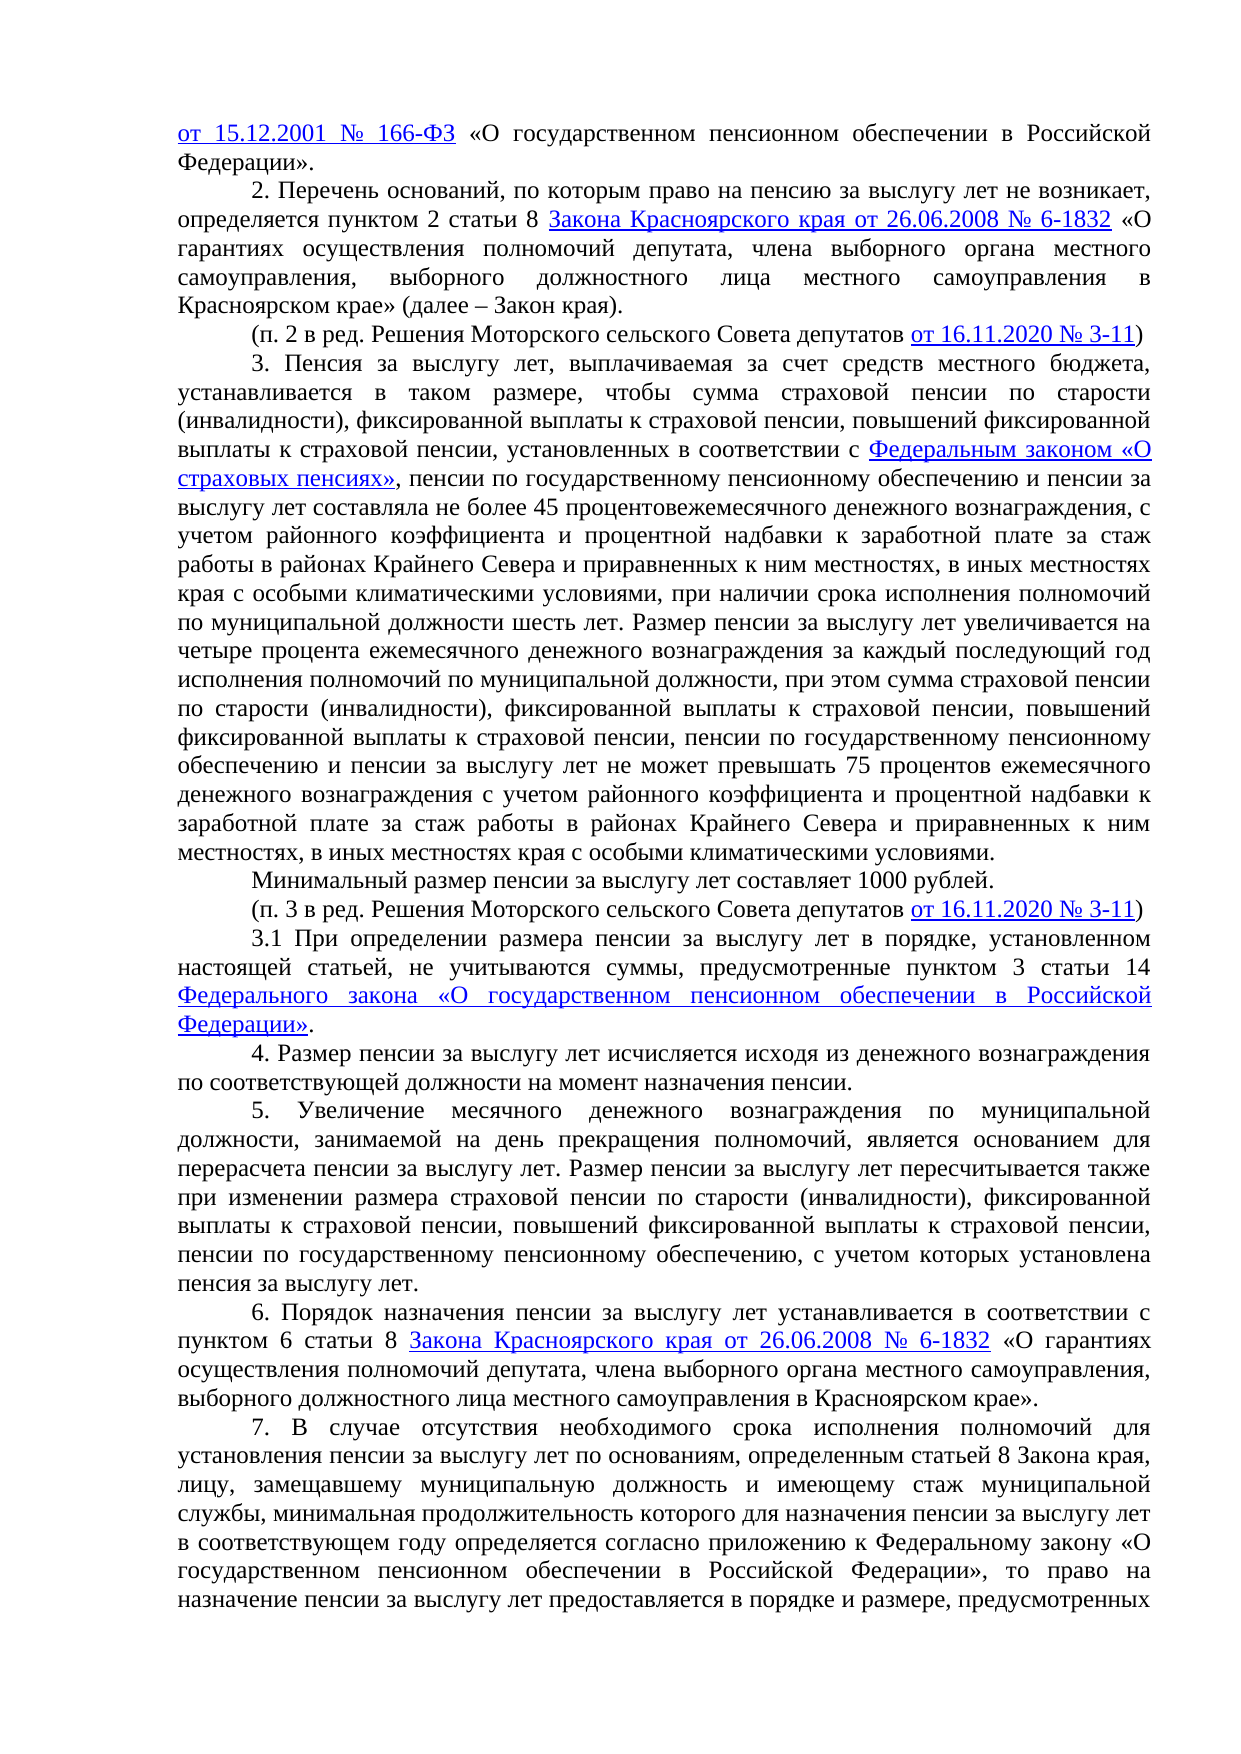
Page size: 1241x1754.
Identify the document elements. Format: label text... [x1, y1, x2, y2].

text 3.1 При определении размера пенсии за выслугу лет в порядке, установленном настоящей статьей, не учитываются суммы, предусмотренные пунктом 3 статьи 14 Федерального закона «О государственном пенсионном обеспечении в Российской Федерации». [177, 1007, 1152, 1038]
text 6. Порядок назначения пенсии за выслугу лет устанавливается в соответствии с пунктом 6 статьи 8 Закона Красноярского края от 26.06.2008 № 6-1832 «О гарантиях осуществления полномочий депутата, члена выборного органа местного самоуправления, выборного должностного лица местного самоуправления в Красноярском крае». [177, 1297, 1152, 1412]
text 2. Перечень оснований, по которым право на пенсию за выслугу лет не возникает, определяется пунктом 2 статьи 8 Закона Красноярского края от 26.06.2008 № 6-1832 «О гарантиях осуществления полномочий депутата, члена выборного органа местного самоуправления, выборного должностного лица местного самоуправления в Красноярском крае» (далее – Закон края). [177, 176, 1152, 319]
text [177, 1412, 1152, 1613]
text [177, 118, 1152, 176]
text (п. 3 в ред. Решения Моторского сельского Совета депутатов от 16.11.2020 № 3-11) [177, 894, 1152, 923]
text (п. 2 в ред. Решения Моторского сельского Совета депутатов от 16.11.2020 № 3-11) [177, 319, 1152, 348]
text Минимальный размер пенсии за выслугу лет составляет 1000 рублей. [177, 866, 1152, 894]
text 5. Увеличение месячного денежного вознаграждения по муниципальной должности, занимаемой на день прекращения полномочий, является основанием для перерасчета пенсии за выслугу лет. Размер пенсии за выслугу лет пересчитывается также при изменении размера страховой пенсии по старости (инвалидности), фиксированной выплаты к страховой пенсии, повышений фиксированной выплаты к страховой пенсии, пенсии по государственному пенсионному обеспечению, с учетом которых установлена пенсия за выслугу лет. [177, 1096, 1152, 1297]
text 4. Размер пенсии за выслугу лет исчисляется исходя из денежного вознаграждения по соответствующей должности на момент назначения пенсии. [177, 1038, 1152, 1096]
text 3. Пенсия за выслугу лет, выплачиваемая за счет средств местного бюджета, устанавливается в таком размере, чтобы сумма страховой пенсии по старости (инвалидности), фиксированной выплаты к страховой пенсии, повышений фиксированной выплаты к страховой пенсии, установленных в соответствии с Федеральным законом «О страховых пенсиях», пенсии по государственному пенсионному обеспечению и пенсии за выслугу лет составляла не более 45 процентовежемесячного денежного вознаграждения, с учетом районного коэффициента и процентной надбавки к заработной плате за стаж работы в районах Крайнего Севера и приравненных к ним местностях, в иных местностях края с особыми климатическими условиями, при наличии срока исполнения полномочий по муниципальной должности шесть лет. Размер пенсии за выслугу лет увеличивается на четыре процента ежемесячного денежного вознаграждения за каждый последующий год исполнения полномочий по муниципальной должности, при этом сумма страховой пенсии по старости (инвалидности), фиксированной выплаты к страховой пенсии, повышений фиксированной выплаты к страховой пенсии, пенсии по государственному пенсионному обеспечению и пенсии за выслугу лет не может превышать 75 процентов ежемесячного денежного вознаграждения с учетом районного коэффициента и процентной надбавки к заработной плате за стаж работы в районах Крайнего Севера и приравненных к ним местностях, в иных местностях края с особыми климатическими условиями. [177, 348, 1152, 866]
text 3.1 При определении размера пенсии за выслугу лет в порядке, установленном настоящей статьей, не учитываются суммы, предусмотренные пунктом 3 статьи 14 Федерального закона «О государственном пенсионном обеспечении в Российской Федерации». [177, 923, 1152, 1006]
